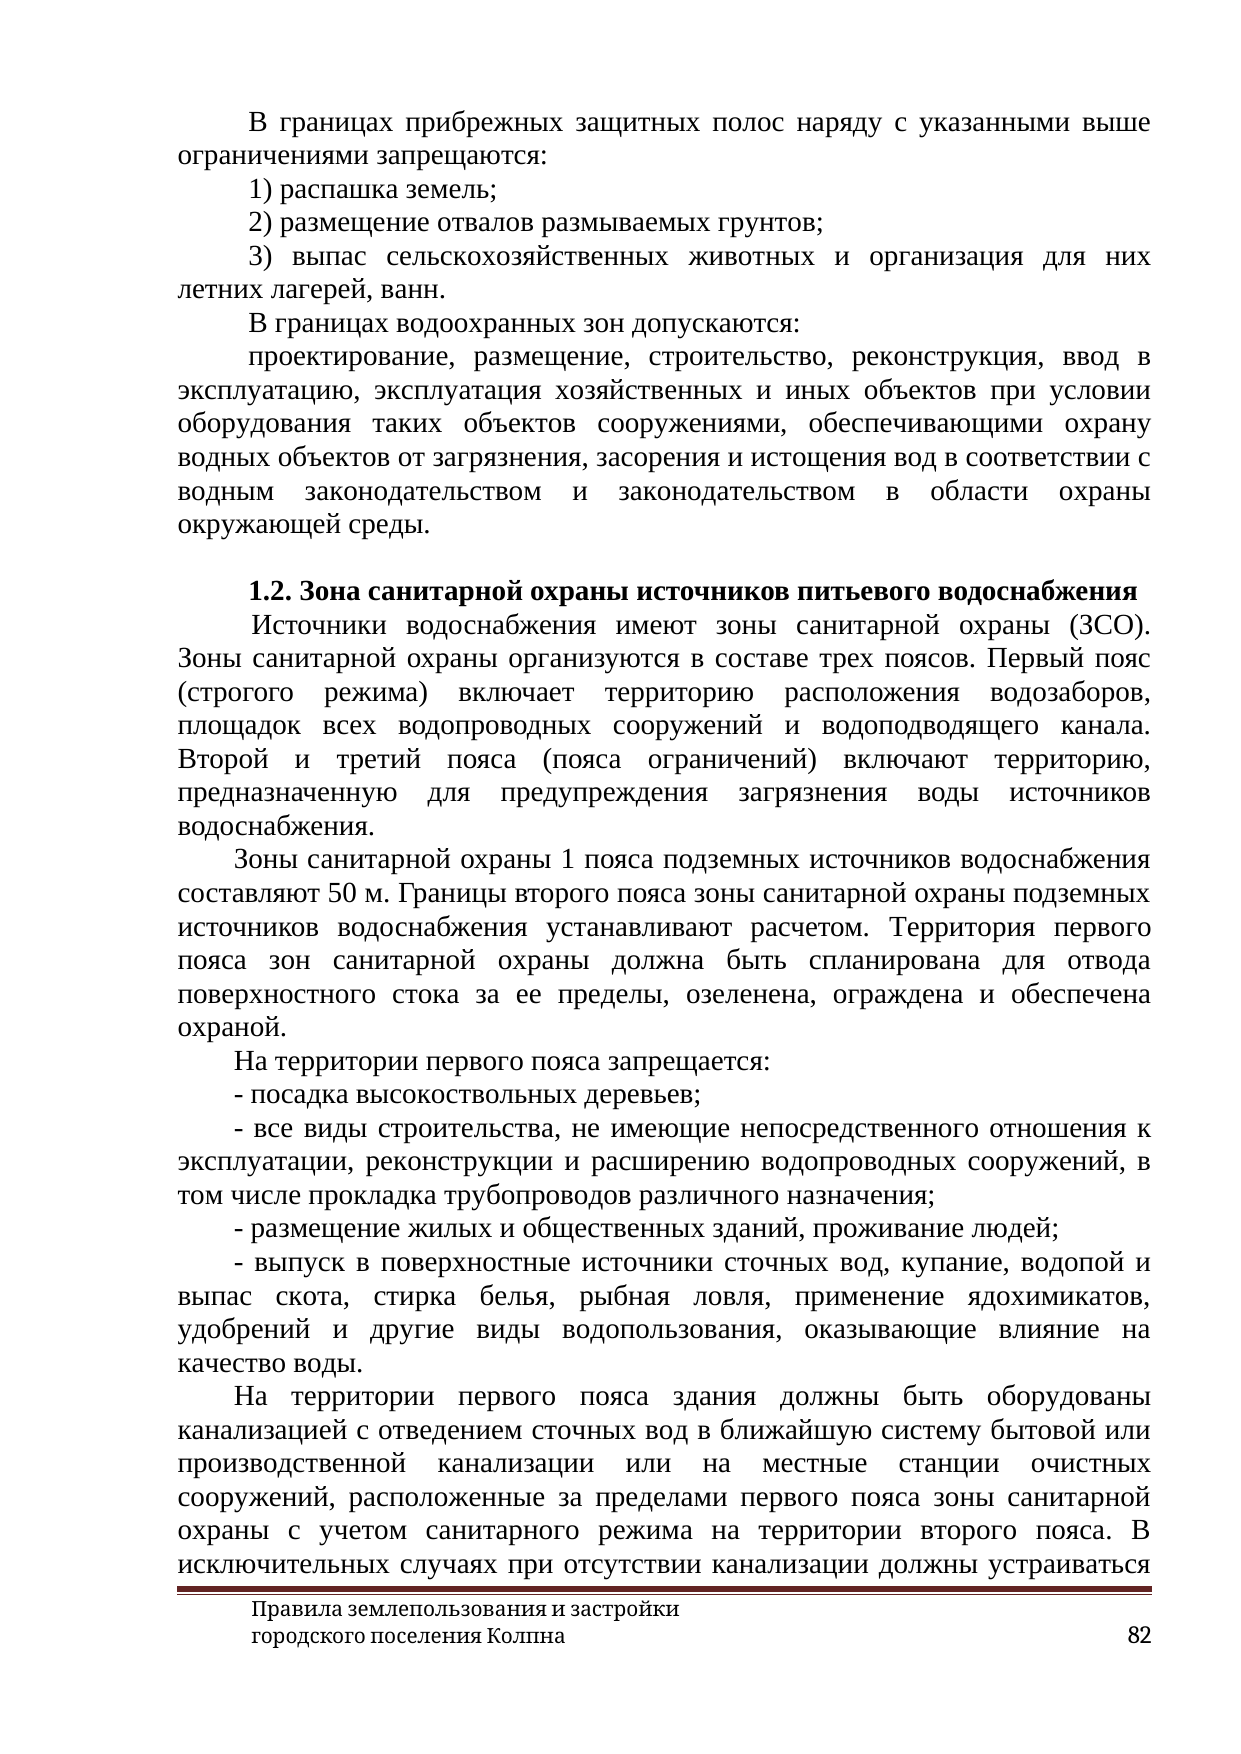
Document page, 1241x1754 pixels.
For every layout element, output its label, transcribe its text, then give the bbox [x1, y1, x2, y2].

text 1.2. Зона санитарной охраны источников питьевого водоснабжения [177, 573, 1152, 607]
text На территории первого пояса запрещается: [177, 1043, 1152, 1076]
text - посадка высокоствольных деревьев; [177, 1076, 1152, 1110]
text В границах водоохранных зон допускаются: [177, 305, 1152, 338]
text - все виды строительства, не имеющие непосредственного отношения к эксплуатации, реконструкции и расширению водопроводных сооружений, в том числе прокладка трубопроводов различного назначения; [177, 1110, 1152, 1211]
text 2) размещение отвалов размываемых грунтов; [177, 204, 1152, 238]
text проектирование, размещение, строительство, реконструкция, ввод в эксплуатацию, эксплуатация хозяйственных и иных объектов при условии оборудования таких объектов сооружениями, обеспечивающими охрану водных объектов от загрязнения, засорения и истощения вод в соответствии с водным законодательством и законодательством в области охраны окружающей среды. [177, 338, 1152, 540]
text - выпуск в поверхностные источники сточных вод, купание, водопой и выпас скота, стирка белья, рыбная ловля, применение ядохимикатов, удобрений и другие виды водопользования, оказывающие влияние на качество воды. [177, 1244, 1152, 1378]
text В границах прибрежных защитных полос наряду с указанными выше ограничениями запрещаются: [177, 104, 1152, 171]
text - размещение жилых и общественных зданий, проживание людей; [177, 1211, 1152, 1244]
text 3) выпас сельскохозяйственных животных и организация для них летних лагерей, ванн. [177, 238, 1152, 305]
text 1) распашка земель; [177, 171, 1152, 204]
text Источники водоснабжения имеют зоны санитарной охраны (ЗСО). Зоны санитарной охраны организуются в составе трех поясов. Первый пояс (строгого режима) включает территорию расположения водозаборов, площадок всех водопроводных сооружений и водоподводящего канала. Второй и третий пояса (пояса ограничений) включают территорию, предназначенную для предупреждения загрязнения воды источников водоснабжения. [177, 607, 1152, 842]
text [177, 1378, 1152, 1579]
text Зоны санитарной охраны 1 пояса подземных источников водоснабжения составляют 50 м. Границы второго пояса зоны санитарной охраны подземных источников водоснабжения устанавливают расчетом. Территория первого пояса зон санитарной охраны должна быть спланирована для отвода поверхностного стока за ее пределы, озеленена, ограждена и обеспечена охраной. [177, 842, 1152, 1043]
